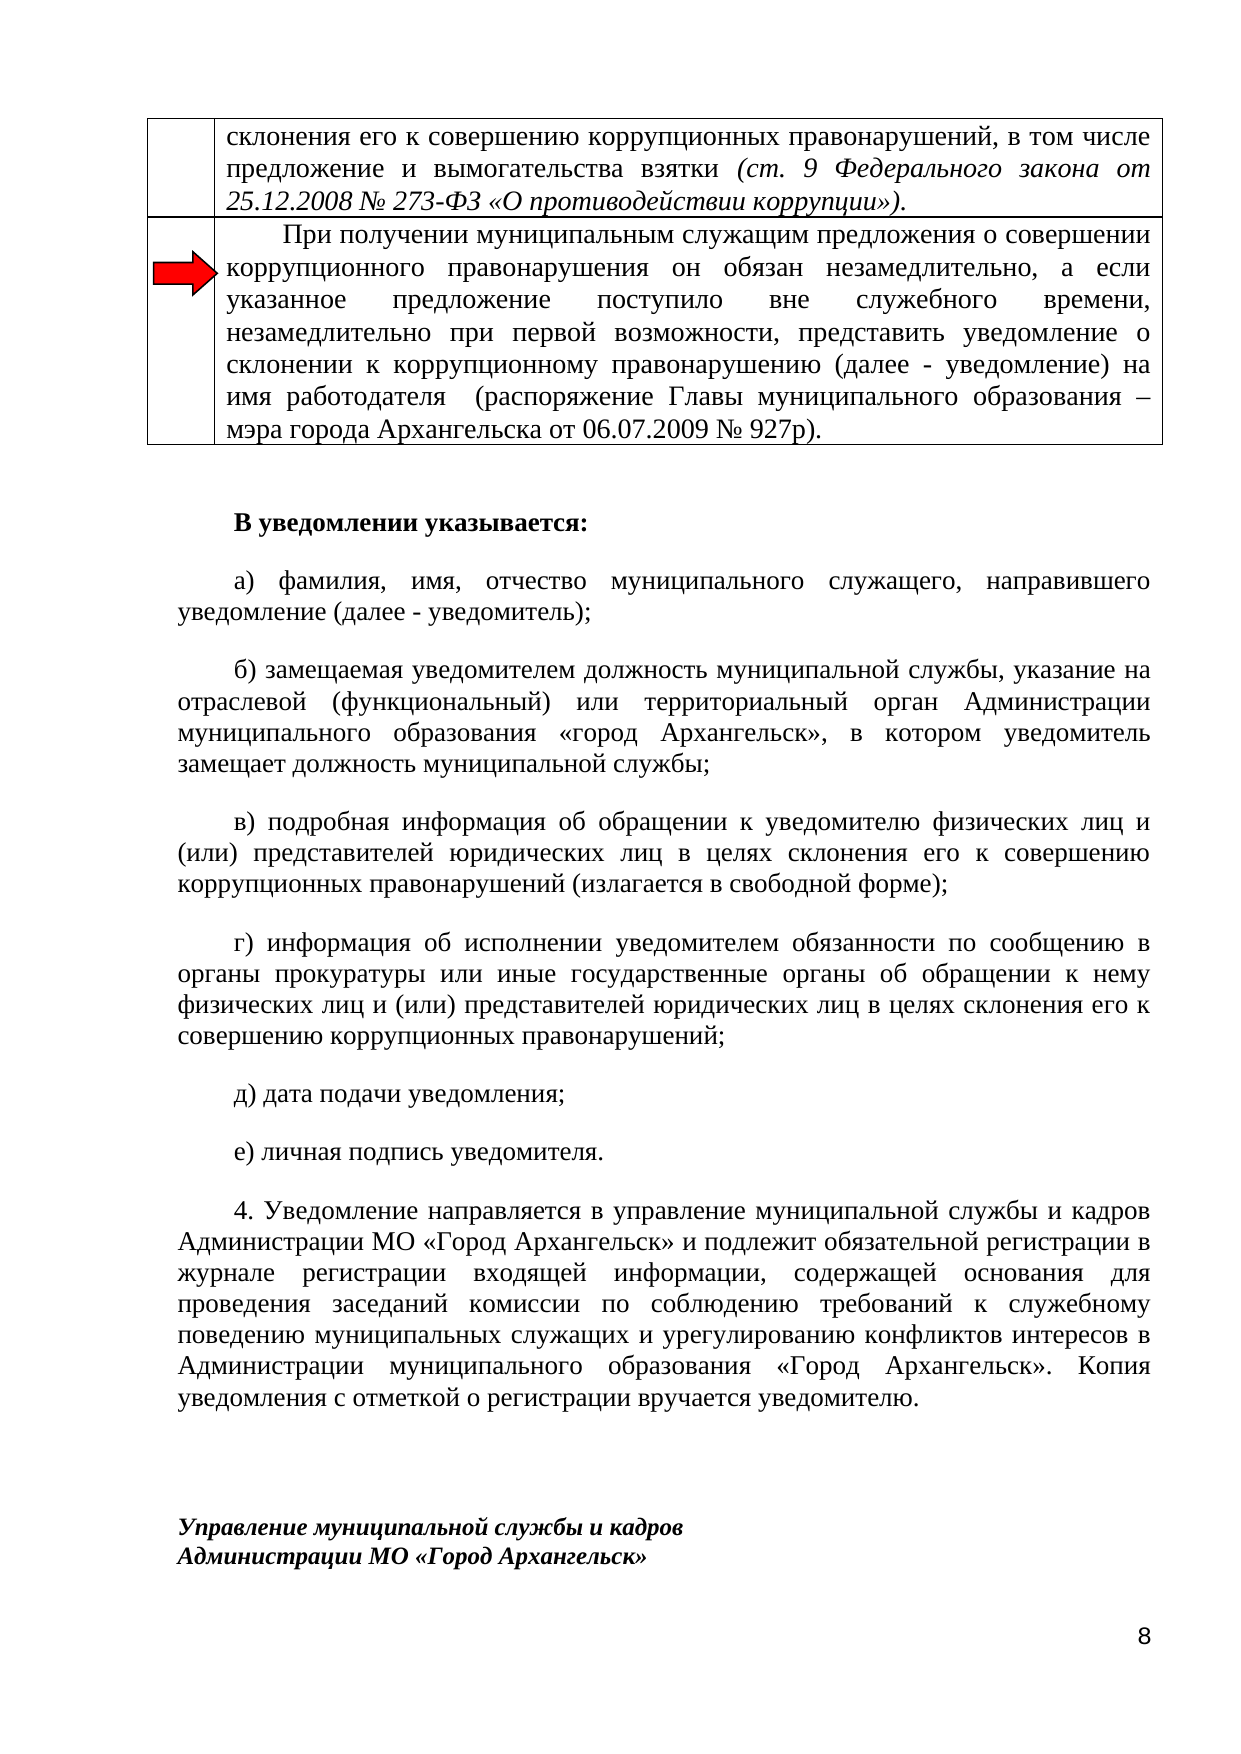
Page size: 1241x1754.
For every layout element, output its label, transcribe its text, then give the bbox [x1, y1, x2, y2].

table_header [215, 119, 1162, 216]
text Администрации МО «Город Архангельск» [177, 1541, 1152, 1570]
table_cell [148, 218, 214, 444]
table_header [148, 119, 214, 216]
text а) фамилия, имя, отчество муниципального служащего, направившего уведомление (далее - уведомитель); [177, 564, 1152, 626]
table_cell При получении муниципальным служащим предложения о совершении коррупционного правонарушения он обязан незамедлительно, а если указанное предложение поступило вне служебного времени, незамедлительно при первой возможности, представить уведомление о склонении к коррупционному правонарушению (далее - уведомление) на имя работодателя (распоряжение Главы муниципального образования – мэра города Архангельска от 06.07.2009 № 927р). [215, 218, 1162, 444]
text б) замещаемая уведомителем должность муниципальной службы, указание на отраслевой (функциональный) или территориальный орган Администрации муниципального образования «город Архангельск», в котором уведомитель замещает должность муниципальной службы; [177, 653, 1152, 778]
text В уведомлении указывается: [177, 506, 1152, 537]
text г) информация об исполнении уведомителем обязанности по сообщению в органы прокуратуры или иные государственные органы об обращении к нему физических лиц и (или) представителей юридических лиц в целях склонения его к совершению коррупционных правонарушений; [177, 926, 1152, 1050]
text Управление муниципальной службы и кадров [177, 1512, 1152, 1541]
text д) дата подачи уведомления; [177, 1077, 1152, 1108]
text в) подробная информация об обращении к уведомителю физических лиц и (или) представителей юридических лиц в целях склонения его к совершению коррупционных правонарушений (излагается в свободной форме); [177, 805, 1152, 898]
text е) личная подпись уведомителя. [177, 1136, 1152, 1167]
text 4. Уведомление направляется в управление муниципальной службы и кадров Администрации МО «Город Архангельск» и подлежит обязательной регистрации в журнале регистрации входящей информации, содержащей основания для проведения заседаний комиссии по соблюдению требований к служебному поведению муниципальных служащих и урегулированию конфликтов интересов в Администрации муниципального образования «Город Архангельск». Копия уведомления с отметкой о регистрации вручается уведомителю. [177, 1194, 1152, 1412]
